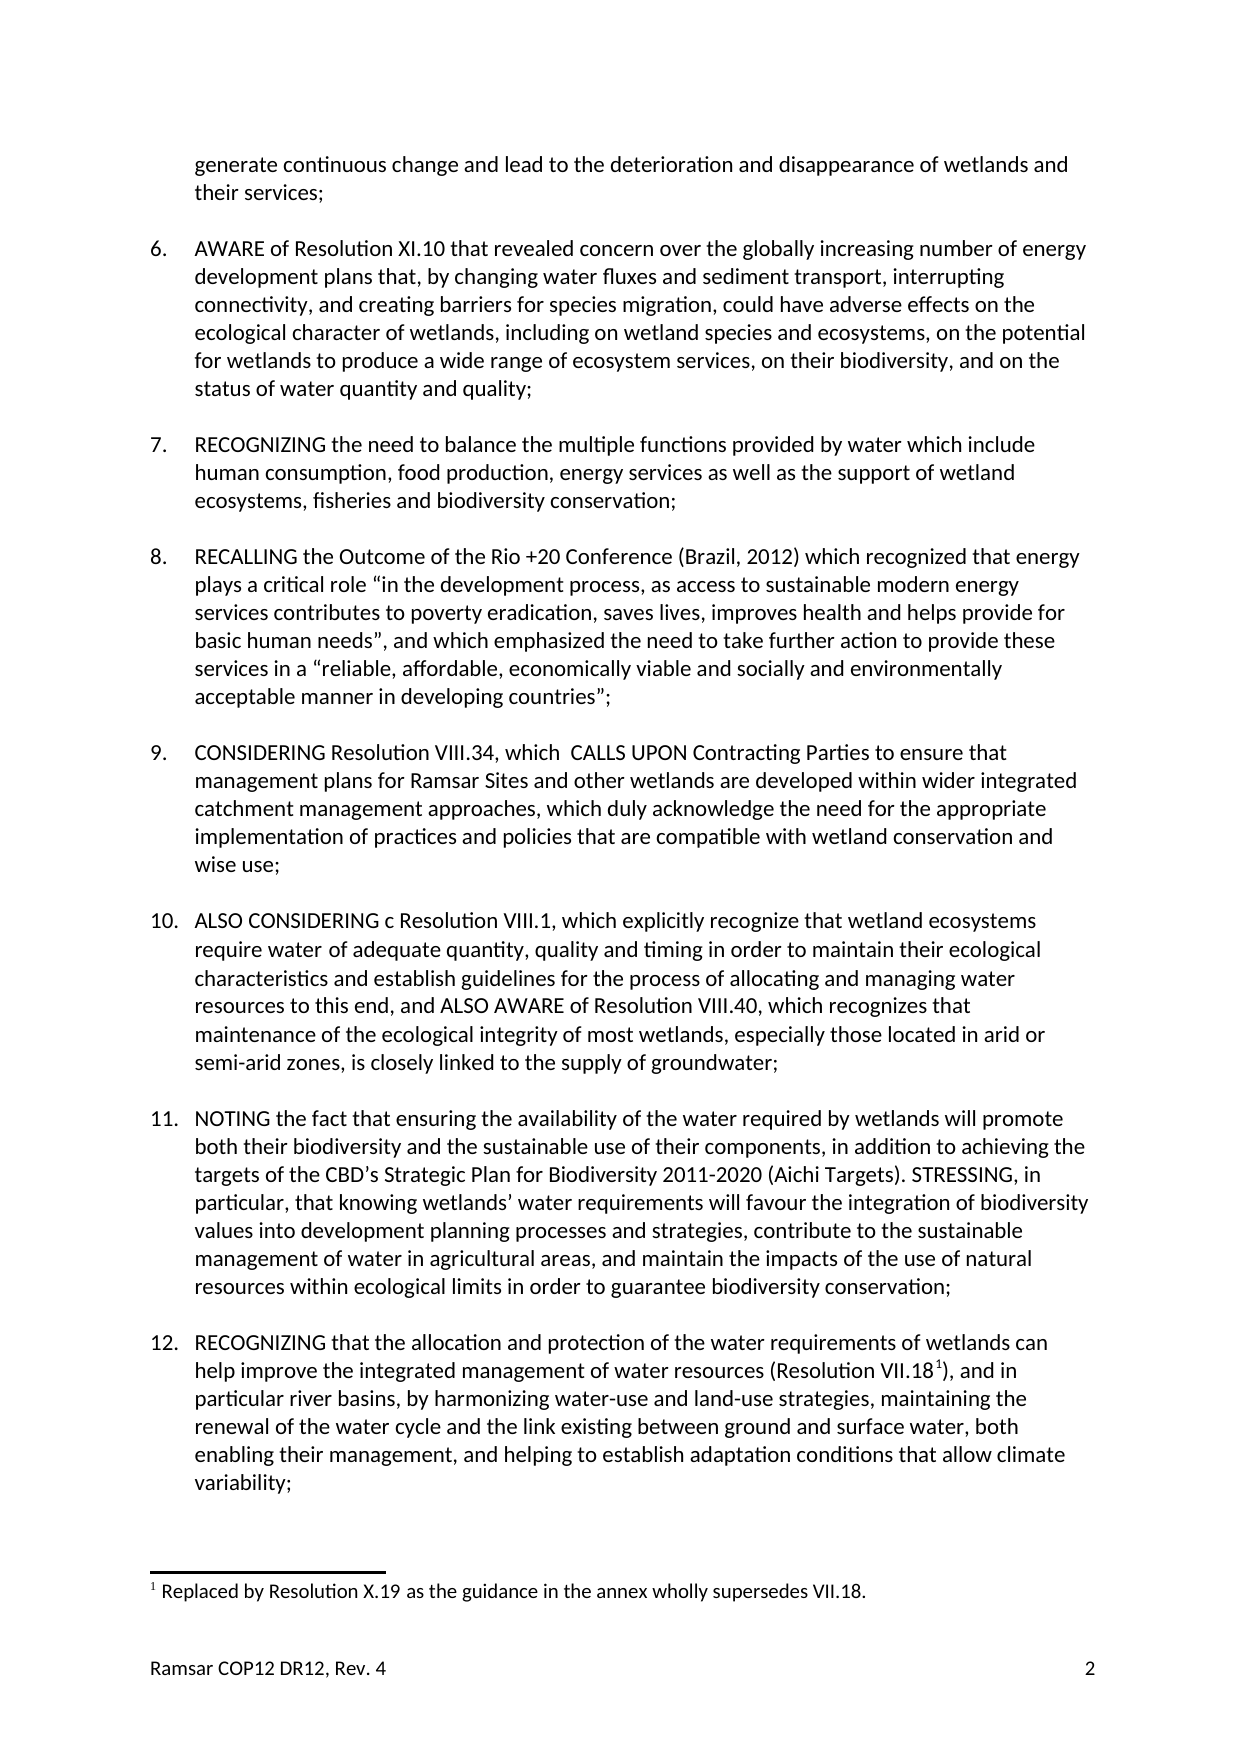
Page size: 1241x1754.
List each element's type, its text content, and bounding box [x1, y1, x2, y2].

list ALSO CONSIDERING c Resolution VIII.1, which explicitly recognize that wetland ecosystems require water of adequate quantity, quality and timing in order to maintain their ecological characteristics and establish guidelines for the process of allocating and managing water resources to this end, and ALSO AWARE of Resolution VIII.40, which recognizes that maintenance of the ecological integrity of most wetlands, especially those located in arid or semi-arid zones, is closely linked to the supply of groundwater; [150, 907, 1090, 1076]
list RECOGNIZING the need to balance the multiple functions provided by water which include human consumption, food production, energy services as well as the support of wetland ecosystems, fisheries and biodiversity conservation; [150, 430, 1090, 514]
list NOTING the fact that ensuring the availability of the water required by wetlands will promote both their biodiversity and the sustainable use of their components, in addition to achieving the targets of the CBD’s Strategic Plan for Biodiversity 2011-2020 (Aichi Targets). STRESSING, in particular, that knowing wetlands’ water requirements will favour the integration of biodiversity values into development planning processes and strategies, contribute to the sustainable management of water in agricultural areas, and maintain the impacts of the use of natural resources within ecological limits in order to guarantee biodiversity conservation; [150, 1104, 1090, 1300]
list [150, 150, 1090, 206]
list RECALLING the Outcome of the Rio +20 Conference (Brazil, 2012) which recognized that energy plays a critical role “in the development process, as access to sustainable modern energy services contributes to poverty eradication, saves lives, improves health and helps provide for basic human needs”, and which emphasized the need to take further action to provide these services in a “reliable, affordable, economically viable and socially and environmentally acceptable manner in developing countries”; [150, 542, 1090, 710]
list AWARE of Resolution XI.10 that revealed concern over the globally increasing number of energy development plans that, by changing water fluxes and sediment transport, interrupting connectivity, and creating barriers for species migration, could have adverse effects on the ecological character of wetlands, including on wetland species and ecosystems, on the potential for wetlands to produce a wide range of ecosystem services, on their biodiversity, and on the status of water quantity and quality; [150, 234, 1090, 402]
list RECOGNIZING that the allocation and protection of the water requirements of wetlands can help improve the integrated management of water resources (Resolution VII.18), and in particular river basins, by harmonizing water-use and land-use strategies, maintaining the renewal of the water cycle and the link existing between ground and surface water, both enabling their management, and helping to establish adaptation conditions that allow climate variability; [150, 1328, 1090, 1496]
list CONSIDERING Resolution VIII.34, which CALLS UPON Contracting Parties to ensure that management plans for Ramsar Sites and other wetlands are developed within wider integrated catchment management approaches, which duly acknowledge the need for the appropriate implementation of practices and policies that are compatible with wetland conservation and wise use; [150, 738, 1090, 878]
